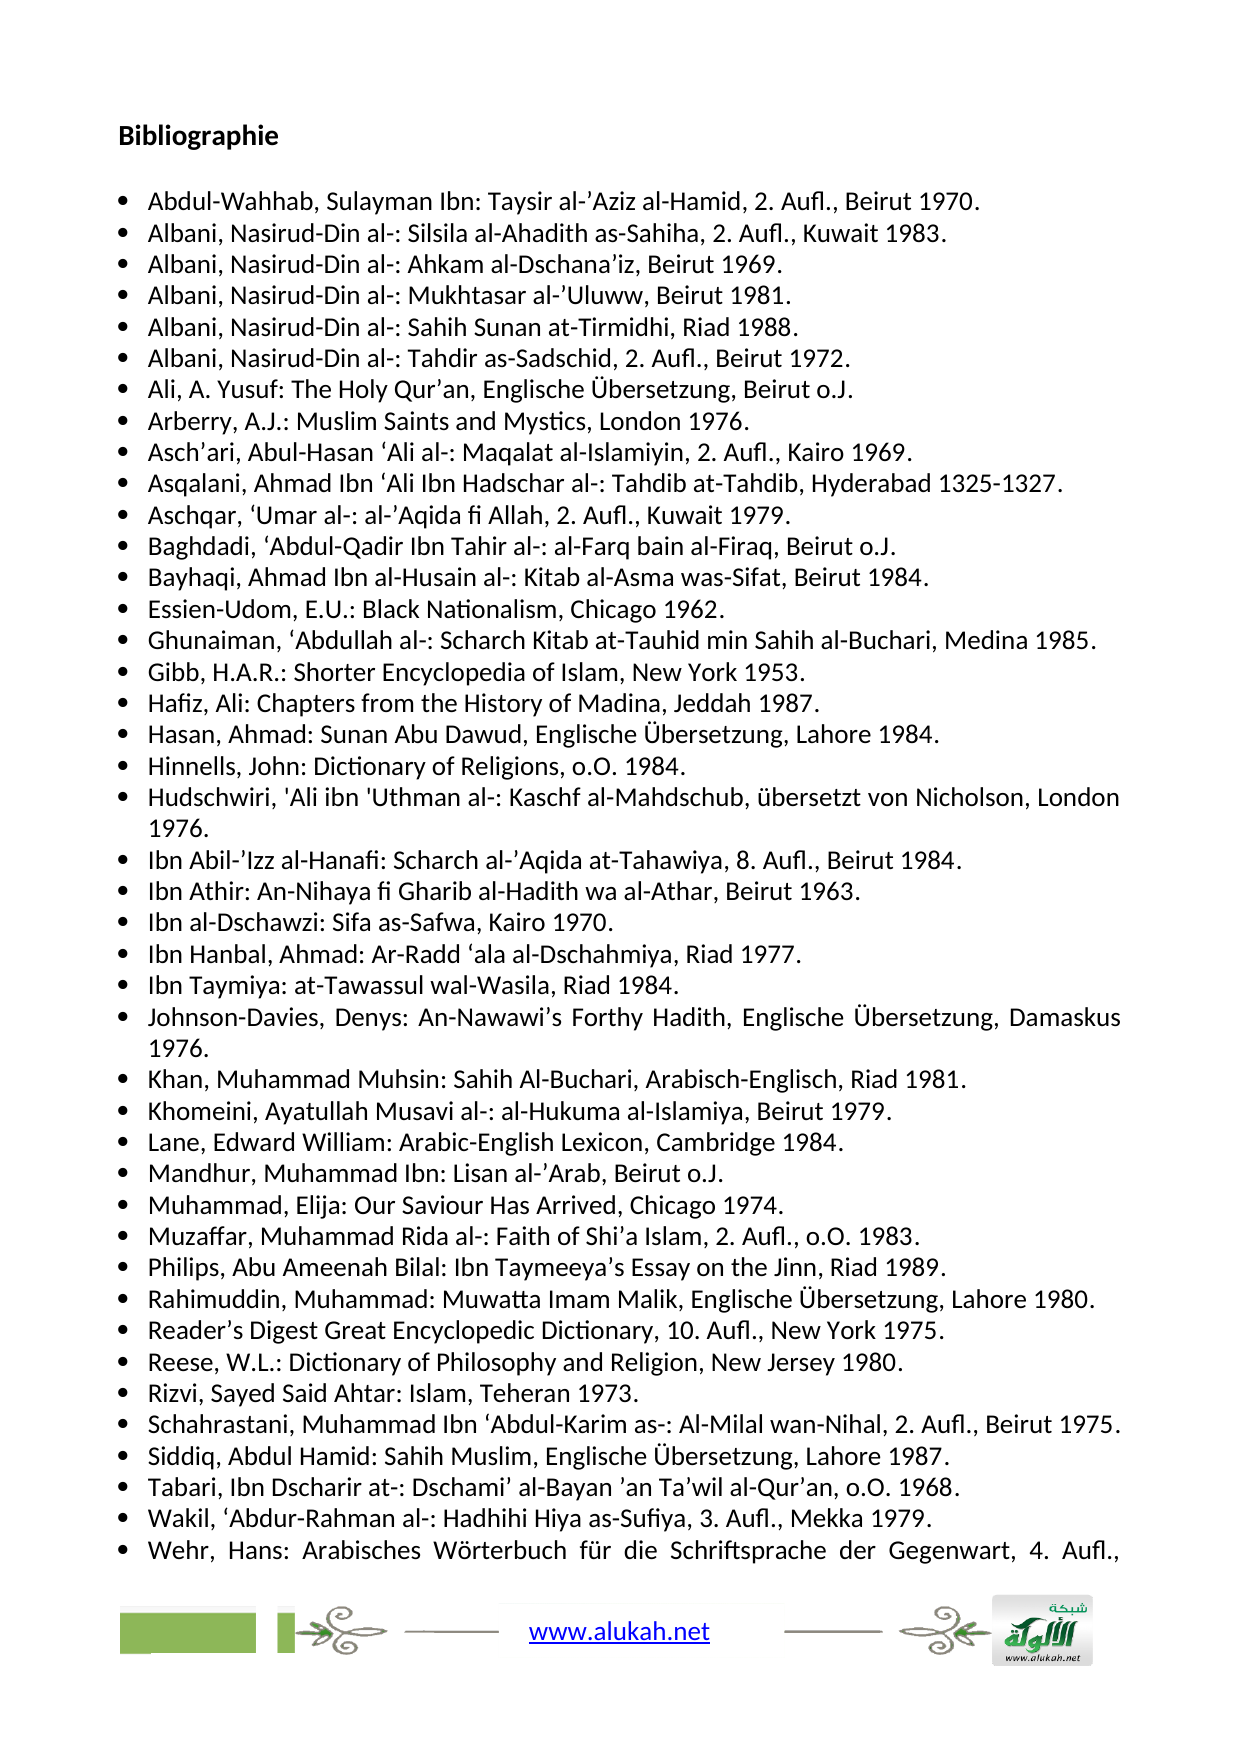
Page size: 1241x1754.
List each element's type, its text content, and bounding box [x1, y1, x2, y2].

list Rahimuddin, Muhammad: Muwatta Imam Malik, Englische Übersetzung, Lahore 1980. [118, 1283, 1122, 1314]
list Philips, Abu Ameenah Bilal: Ibn Taymeeya’s Essay on the Jinn, Riad 1989. [118, 1252, 1122, 1283]
list Ibn Athir: An-Nihaya fi Gharib al-Hadith wa al-Athar, Beirut 1963. [118, 876, 1122, 907]
list Asch’ari, Abul-Hasan ‘Ali al-: Maqalat al-Islamiyin, 2. Aufl., Kairo 1969. [118, 436, 1122, 468]
list Albani, Nasirud-Din al-: Silsila al-Ahadith as-Sahiha, 2. Aufl., Kuwait 1983. [118, 217, 1122, 248]
list Baghdadi, ‘Abdul-Qadir Ibn Tahir al-: al-Farq bain al-Firaq, Beirut o.J. [118, 531, 1122, 562]
text Bibliographie [118, 118, 1122, 152]
list Asqalani, Ahmad Ibn ‘Ali Ibn Hadschar al-: Tahdib at-Tahdib, Hyderabad 1325-1327. [118, 468, 1122, 499]
list Ibn al-Dschawzi: Sifa as-Safwa, Kairo 1970. [118, 907, 1122, 938]
list Hinnells, John: Dictionary of Religions, o.O. 1984. [118, 750, 1122, 781]
list Hasan, Ahmad: Sunan Abu Dawud, Englische Übersetzung, Lahore 1984. [118, 719, 1122, 750]
list Muhammad, Elija: Our Saviour Has Arrived, Chicago 1974. [118, 1189, 1122, 1221]
list Ibn Taymiya: at-Tawassul wal-Wasila, Riad 1984. [118, 969, 1122, 1001]
list Siddiq, Abdul Hamid: Sahih Muslim, Englische Übersetzung, Lahore 1987. [118, 1440, 1122, 1471]
list Albani, Nasirud-Din al-: Ahkam al-Dschana’iz, Beirut 1969. [118, 248, 1122, 280]
list Gibb, H.A.R.: Shorter Encyclopedia of Islam, New York 1953. [118, 656, 1122, 687]
list Bayhaqi, Ahmad Ibn al-Husain al-: Kitab al-Asma was-Sifat, Beirut 1984. [118, 562, 1122, 593]
list Essien-Udom, E.U.: Black Nationalism, Chicago 1962. [118, 593, 1122, 624]
list Schahrastani, Muhammad Ibn ‘Abdul-Karim as-: Al-Milal wan-Nihal, 2. Aufl., Beirut 1975. [118, 1409, 1122, 1440]
list Wakil, ‘Abdur-Rahman al-: Hadhihi Hiya as-Sufiya, 3. Aufl., Mekka 1979. [118, 1503, 1122, 1534]
list Reese, W.L.: Dictionary of Philosophy and Religion, New Jersey 1980. [118, 1346, 1122, 1377]
list Albani, Nasirud-Din al-: Sahih Sunan at-Tirmidhi, Riad 1988. [118, 311, 1122, 342]
list Aschqar, ‘Umar al-: al-’Aqida fi Allah, 2. Aufl., Kuwait 1979. [118, 499, 1122, 531]
list Arberry, A.J.: Muslim Saints and Mystics, London 1976. [118, 405, 1122, 436]
list Muzaffar, Muhammad Rida al-: Faith of Shi’a Islam, 2. Aufl., o.O. 1983. [118, 1221, 1122, 1252]
list Lane, Edward William: Arabic-English Lexicon, Cambridge 1984. [118, 1126, 1122, 1158]
list Ghunaiman, ‘Abdullah al-: Scharch Kitab at-Tauhid min Sahih al-Buchari, Medina 1985. [118, 624, 1122, 656]
list Rizvi, Sayed Said Ahtar: Islam, Teheran 1973. [118, 1377, 1122, 1409]
list Hafiz, Ali: Chapters from the History of Madina, Jeddah 1987. [118, 687, 1122, 719]
list Albani, Nasirud-Din al-: Tahdir as-Sadschid, 2. Aufl., Beirut 1972. [118, 342, 1122, 374]
list Ali, A. Yusuf: The Holy Qur’an, Englische Übersetzung, Beirut o.J. [118, 374, 1122, 405]
picture [118, 1591, 1094, 1673]
list Khan, Muhammad Muhsin: Sahih Al-Buchari, Arabisch-Englisch, Riad 1981. [118, 1064, 1122, 1095]
list Tabari, Ibn Dscharir at-: Dschami’ al-Bayan ’an Ta’wil al-Qur’an, o.O. 1968. [118, 1471, 1122, 1503]
list Ibn Abil-’Izz al-Hanafi: Scharch al-’Aqida at-Tahawiya, 8. Aufl., Beirut 1984. [118, 844, 1122, 876]
list Khomeini, Ayatullah Musavi al-: al-Hukuma al-Islamiya, Beirut 1979. [118, 1095, 1122, 1126]
list Ibn Hanbal, Ahmad: Ar-Radd ‘ala al-Dschahmiya, Riad 1977. [118, 938, 1122, 969]
list Hudschwiri, 'Ali ibn 'Uthman al-: Kaschf al-Mahdschub, übersetzt von Nicholson, London 1976. [118, 781, 1122, 844]
list Johnson-Davies, Denys: An-Nawawi’s Forthy Hadith, Englische Übersetzung, Damaskus 1976. [118, 1001, 1122, 1064]
list Reader’s Digest Great Encyclopedic Dictionary, 10. Aufl., New York 1975. [118, 1314, 1122, 1346]
list Albani, Nasirud-Din al-: Mukhtasar al-’Uluww, Beirut 1981. [118, 280, 1122, 311]
list Mandhur, Muhammad Ibn: Lisan al-’Arab, Beirut o.J. [118, 1158, 1122, 1189]
list Wehr, Hans: Arabisches Wörterbuch für die Schriftsprache der Gegenwart, 4. Aufl., Wiesbaden 1977. [118, 1534, 1122, 1565]
list Abdul-Wahhab, Sulayman Ibn: Taysir al-’Aziz al-Hamid, 2. Aufl., Beirut 1970. [118, 186, 1122, 217]
